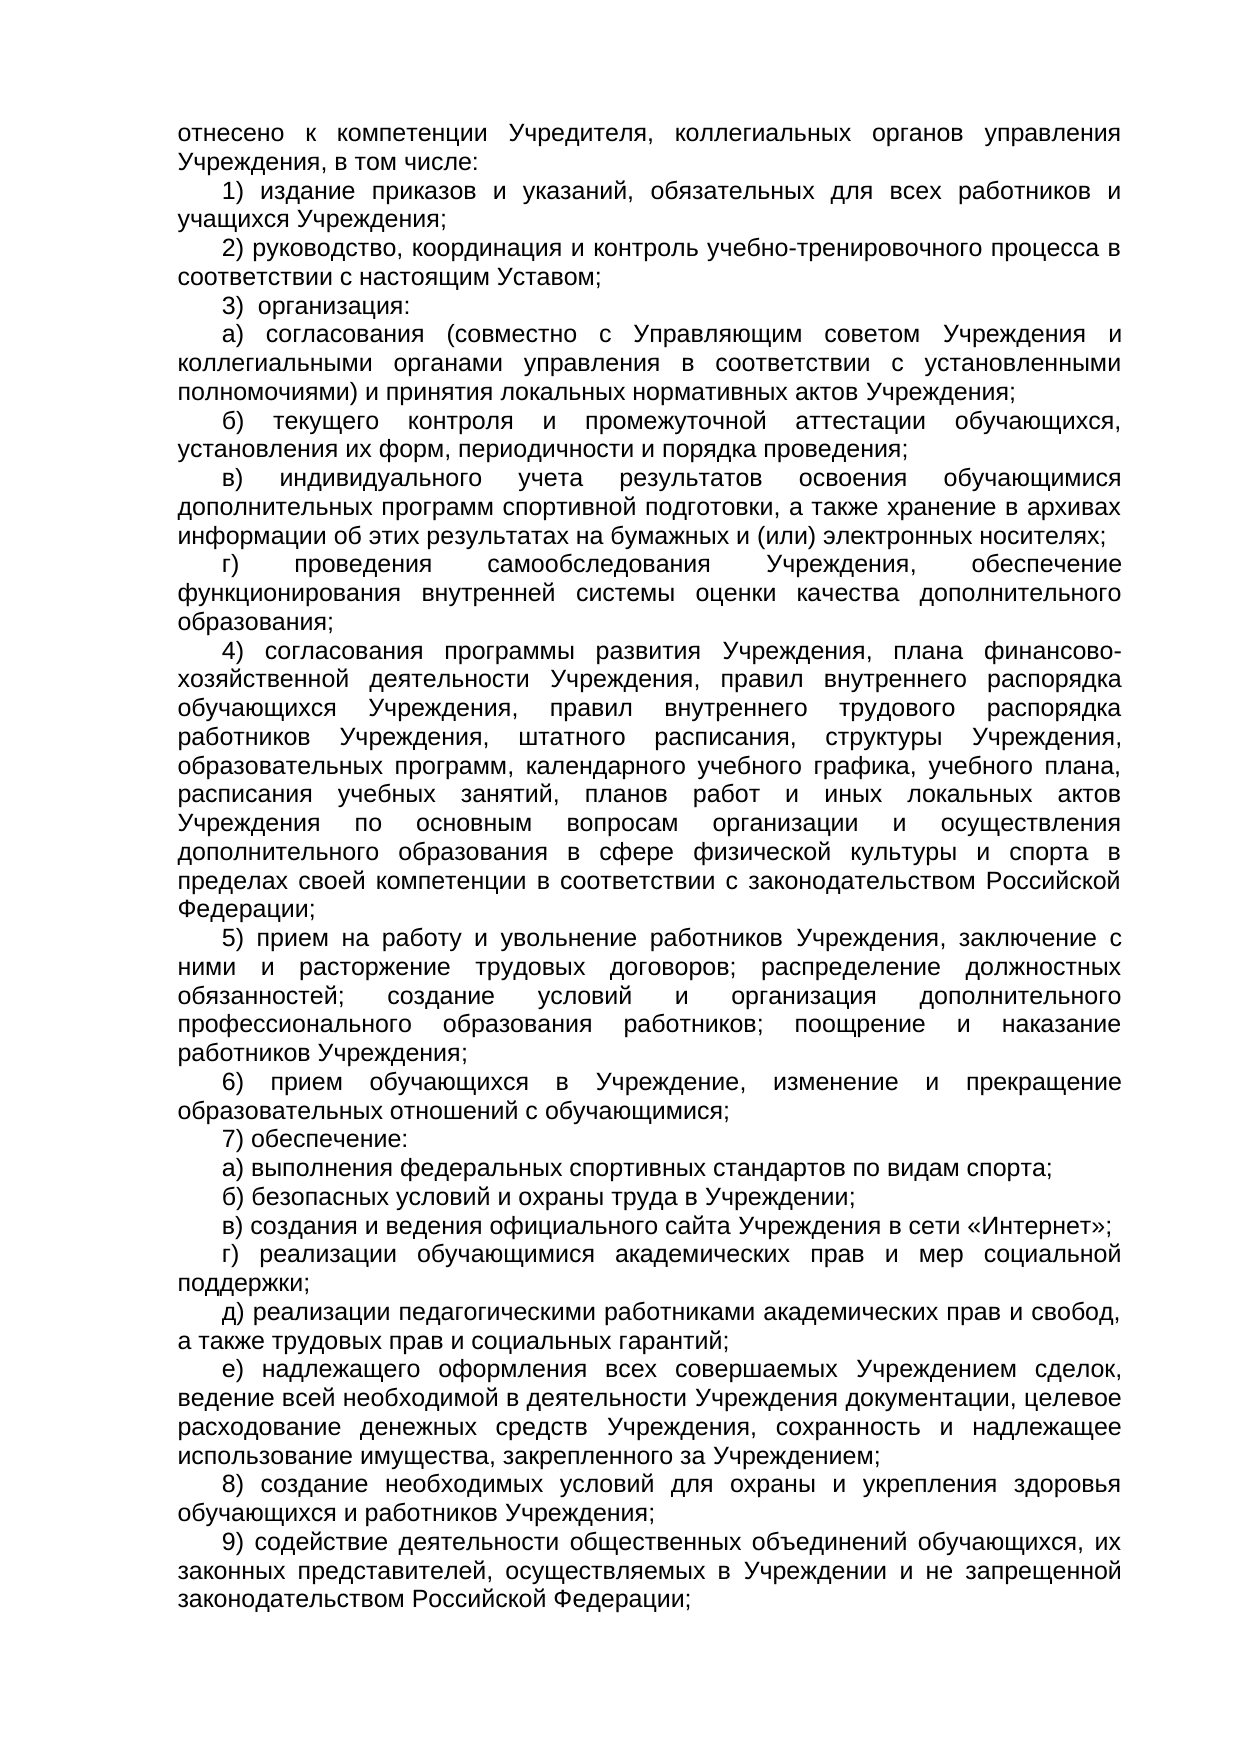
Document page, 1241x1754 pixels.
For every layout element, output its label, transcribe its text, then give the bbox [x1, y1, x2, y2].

text 2) руководство, координация и контроль учебно-тренировочного процесса в соответствии с настоящим Уставом; [177, 233, 1122, 291]
text 9) содействие деятельности общественных объединений обучающихся, их законных представителей, осуществляемых в Учреждении и не запрещенной законодательством Российской Федерации; [177, 1527, 1122, 1613]
text 3) организация: [177, 291, 1122, 319]
text 4) согласования программы развития Учреждения, плана финансово-хозяйственной деятельности Учреждения, правил внутреннего распорядка обучающихся Учреждения, правил внутреннего трудового распорядка работников Учреждения, штатного расписания, структуры Учреждения, образовательных программ, календарного учебного графика, учебного плана, расписания учебных занятий, планов работ и иных локальных актов Учреждения по основным вопросам организации и осуществления дополнительного образования в сфере физической культуры и спорта в пределах своей компетенции в соответствии с законодательством Российской Федерации; [177, 636, 1122, 923]
text б) текущего контроля и промежуточной аттестации обучающихся, установления их форм, периодичности и порядка проведения; [177, 406, 1122, 463]
text а) согласования (совместно с Управляющим советом Учреждения и коллегиальными органами управления в соответствии с установленными полномочиями) и принятия локальных нормативных актов Учреждения; [177, 319, 1122, 406]
text 5) прием на работу и увольнение работников Учреждения, заключение с ними и расторжение трудовых договоров; распределение должностных обязанностей; создание условий и организация дополнительного профессионального образования работников; поощрение и наказание работников Учреждения; [177, 923, 1122, 1067]
text г) проведения самообследования Учреждения, обеспечение функционирования внутренней системы оценки качества дополнительного образования; [177, 549, 1122, 636]
text а) выполнения федеральных спортивных стандартов по видам спорта; [177, 1153, 1122, 1182]
text д) реализации педагогическими работниками академических прав и свобод, а также трудовых прав и социальных гарантий; [177, 1297, 1122, 1354]
text в) индивидуального учета результатов освоения обучающимися дополнительных программ спортивной подготовки, а также хранение в архивах информации об этих результатах на бумажных и (или) электронных носителях; [177, 463, 1122, 549]
text 8) создание необходимых условий для охраны и укрепления здоровья обучающихся и работников Учреждения; [177, 1469, 1122, 1527]
text 1) издание приказов и указаний, обязательных для всех работников и учащихся Учреждения; [177, 176, 1122, 233]
text 7) обеспечение: [177, 1124, 1122, 1153]
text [177, 118, 1122, 176]
text е) надлежащего оформления всех совершаемых Учреждением сделок, ведение всей необходимой в деятельности Учреждения документации, целевое расходование денежных средств Учреждения, сохранность и надлежащее использование имущества, закрепленного за Учреждением; [177, 1354, 1122, 1469]
text г) реализации обучающимися академических прав и мер социальной поддержки; [177, 1239, 1122, 1297]
text б) безопасных условий и охраны труда в Учреждении; [177, 1182, 1122, 1211]
text в) создания и ведения официального сайта Учреждения в сети «Интернет»; [177, 1211, 1122, 1239]
text 6) прием обучающихся в Учреждение, изменение и прекращение образовательных отношений с обучающимися; [177, 1067, 1122, 1124]
